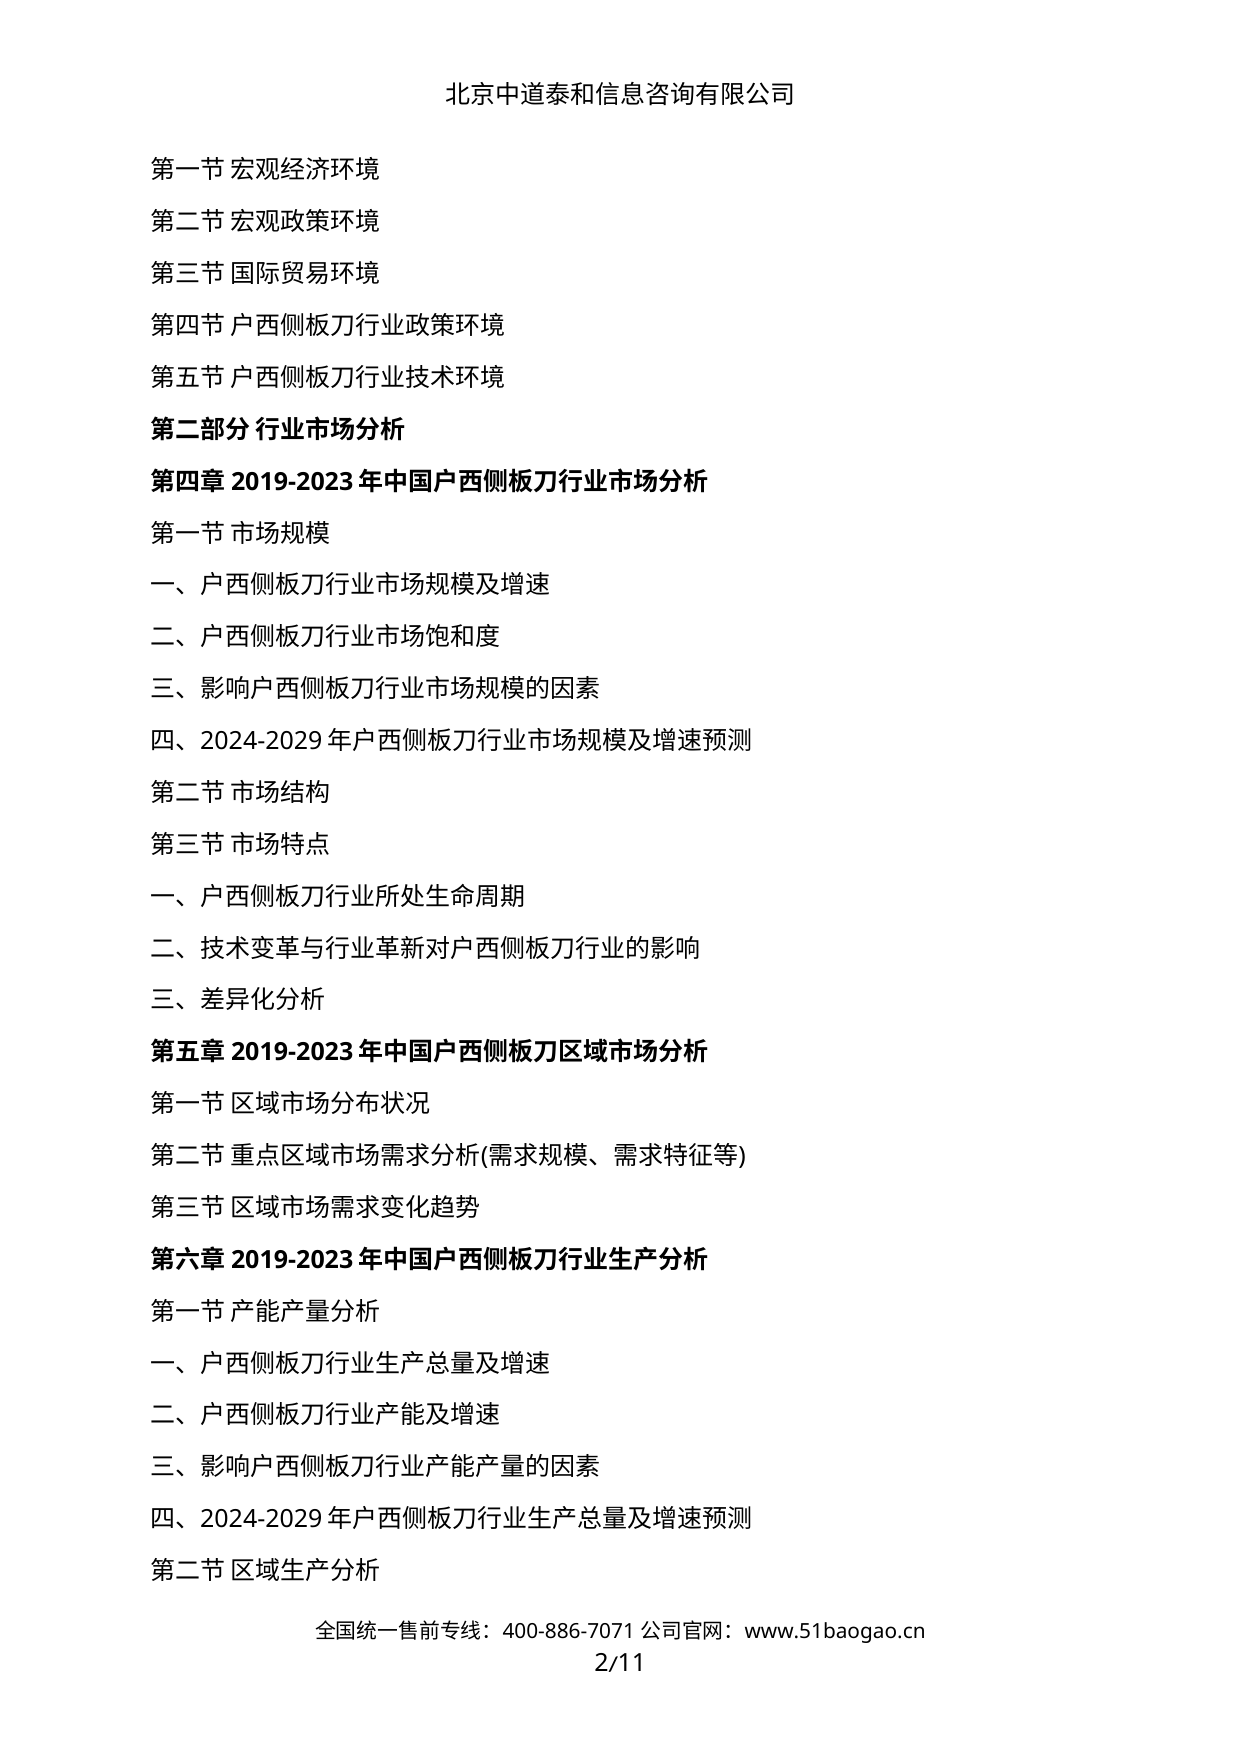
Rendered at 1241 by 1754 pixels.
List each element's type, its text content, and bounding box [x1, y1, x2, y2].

text 第一节 区域市场分布状况 [150, 1084, 1090, 1120]
text 第三节 市场特点 [150, 824, 1090, 861]
text 第二部分 行业市场分析 [150, 409, 1090, 446]
text 第二节 重点区域市场需求分析(需求规模、需求特征等) [150, 1136, 1090, 1172]
text 第二节 宏观政策环境 [150, 202, 1090, 238]
text 第三节 国际贸易环境 [150, 254, 1090, 290]
text 一、户西侧板刀行业生产总量及增速 [150, 1343, 1090, 1379]
text 三、影响户西侧板刀行业市场规模的因素 [150, 669, 1090, 705]
text 第四节 户西侧板刀行业政策环境 [150, 306, 1090, 342]
text 第六章 2019-2023年中国户西侧板刀行业生产分析 [150, 1239, 1090, 1276]
text 一、户西侧板刀行业市场规模及增速 [150, 565, 1090, 601]
text 第五章 2019-2023年中国户西侧板刀区域市场分析 [150, 1032, 1090, 1068]
text 第二节 区域生产分析 [150, 1551, 1090, 1587]
text 四、2024-2029年户西侧板刀行业生产总量及增速预测 [150, 1499, 1090, 1535]
text 三、差异化分析 [150, 980, 1090, 1016]
text 三、影响户西侧板刀行业产能产量的因素 [150, 1447, 1090, 1483]
text 四、2024-2029年户西侧板刀行业市场规模及增速预测 [150, 721, 1090, 757]
text 第二节 市场结构 [150, 772, 1090, 809]
text 二、户西侧板刀行业市场饱和度 [150, 617, 1090, 653]
text 二、户西侧板刀行业产能及增速 [150, 1395, 1090, 1431]
text 一、户西侧板刀行业所处生命周期 [150, 876, 1090, 912]
text 二、技术变革与行业革新对户西侧板刀行业的影响 [150, 928, 1090, 964]
text 第三节 区域市场需求变化趋势 [150, 1187, 1090, 1224]
text 第一节 宏观经济环境 [150, 150, 1090, 186]
text 第四章 2019-2023年中国户西侧板刀行业市场分析 [150, 461, 1090, 497]
text 第一节 产能产量分析 [150, 1291, 1090, 1327]
text 第五节 户西侧板刀行业技术环境 [150, 357, 1090, 394]
text 第一节 市场规模 [150, 513, 1090, 549]
